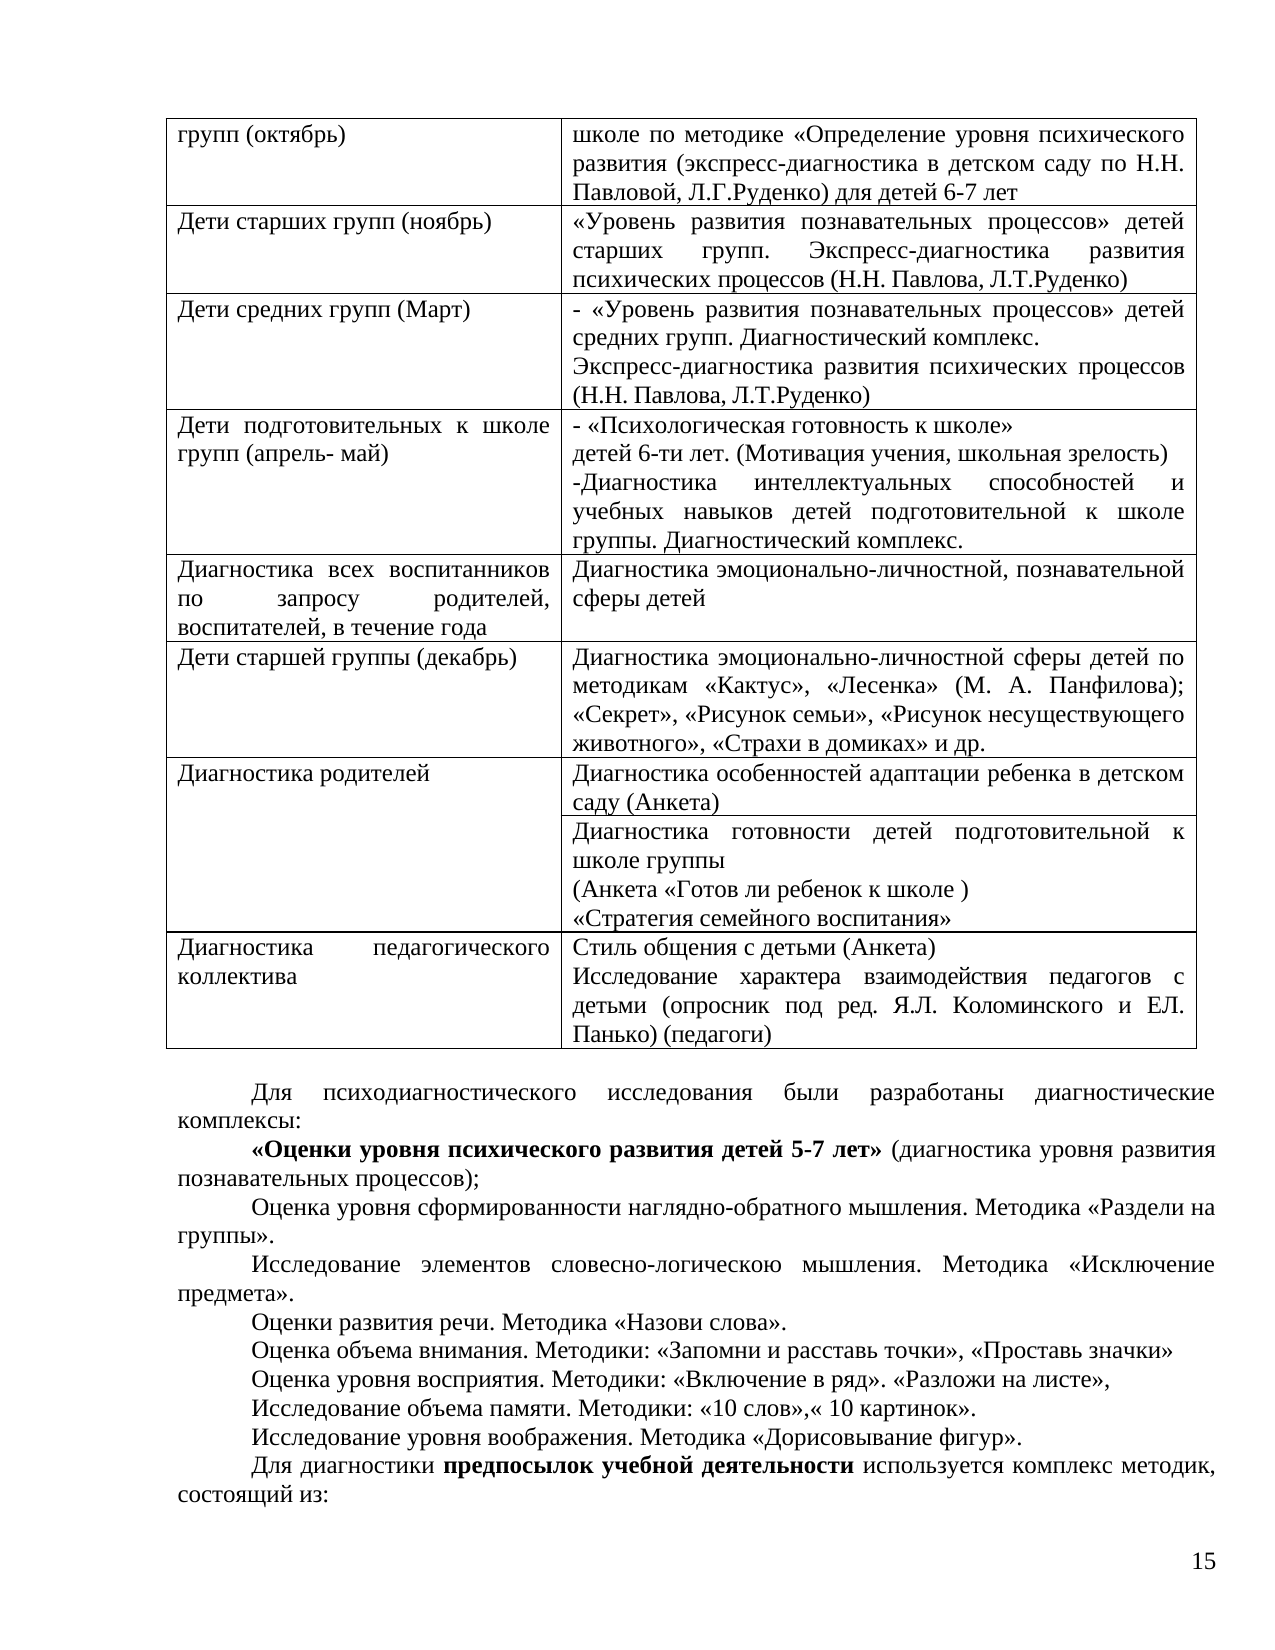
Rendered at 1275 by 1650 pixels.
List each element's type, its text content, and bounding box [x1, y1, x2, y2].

text Оценка уровня восприятия. Методики: «Включение в ряд». «Разложи на листе», [177, 1364, 1216, 1393]
text Исследование объема памяти. Методики: «10 слов»,« 10 картинок». [177, 1393, 1216, 1422]
text Оценка уровня сформированности наглядно-обратного мышления. Методика «Раздели на группы». [177, 1192, 1216, 1249]
text Исследование элементов словесно-логическою мышления. Методика «Исключение предмета». [177, 1249, 1216, 1307]
text Оценки развития речи. Методика «Назови слова». [177, 1307, 1216, 1335]
table_cell Диагностика эмоционально-личностной, познавательной сферы детей [562, 555, 1196, 641]
table_cell Диагностика готовности детей подготовительной к школе группы (Анкета «Готов ли ребенок к школе ) «Стратегия семейного воспитания» [562, 816, 1196, 931]
table_cell - «Психологическая готовность к школе» детей 6-ти лет. (Мотивация учения, школьная зрелость) -Диагностика интеллектуальных способностей и учебных навыков детей подготовительной к школе группы. Диагностический комплекс. [562, 410, 1196, 553]
text Для диагностики предпосылок учебной деятельности используется комплекс методик, состоящий из: [177, 1450, 1216, 1508]
table_cell Диагностика особенностей адаптации ребенка в детском саду (Анкета) [562, 758, 1196, 815]
table_cell «Уровень развития познавательных процессов» детей старших групп. Экспресс-диагностика развития психических процессов (Н.Н. Павлова, Л.Т.Руденко) [562, 206, 1196, 293]
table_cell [562, 119, 1196, 205]
table_cell - «Уровень развития познавательных процессов» детей средних групп. Диагностический комплекс. Экспресс-диагностика развития психических процессов (Н.Н. Павлова, Л.Т.Руденко) [562, 294, 1196, 409]
text Оценка объема внимания. Методики: «Запомни и расставь точки», «Проставь значки» [177, 1335, 1216, 1364]
table_cell Дети подготовительных к школе групп (апрель- май) [167, 410, 561, 553]
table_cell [167, 119, 561, 205]
table_cell Дети старших групп (ноябрь) [167, 206, 561, 293]
table_cell Дети старшей группы (декабрь) [167, 642, 561, 757]
text Для психодиагностического исследования были разработаны диагностические комплексы: [177, 1077, 1216, 1134]
table_cell Диагностика эмоционально-личностной сферы детей по методикам «Кактус», «Лесенка» (М. А. Панфилова); «Секрет», «Рисунок семьи», «Рисунок несуществующего животного», «Страхи в домиках» и др. [562, 642, 1196, 757]
table_cell Стиль общения с детьми (Анкета) Исследование характера взаимодействия педагогов с детьми (опросник под ред. Я.Л. Коломинского и ЕЛ. Панько) (педагоги) [562, 933, 1196, 1047]
table_cell Дети средних групп (Март) [167, 294, 561, 409]
text Исследование уровня воображения. Методика «Дорисовывание фигур». [177, 1422, 1216, 1450]
text «Оценки уровня психического развития детей 5-7 лет» (диагностика уровня развития познавательных процессов); [177, 1134, 1216, 1192]
table_cell Диагностика педагогического коллектива [167, 933, 561, 1047]
table_cell Диагностика родителей [167, 758, 561, 931]
table_cell Диагностика всех воспитанников по запросу родителей, воспитателей, в течение года [167, 555, 561, 641]
